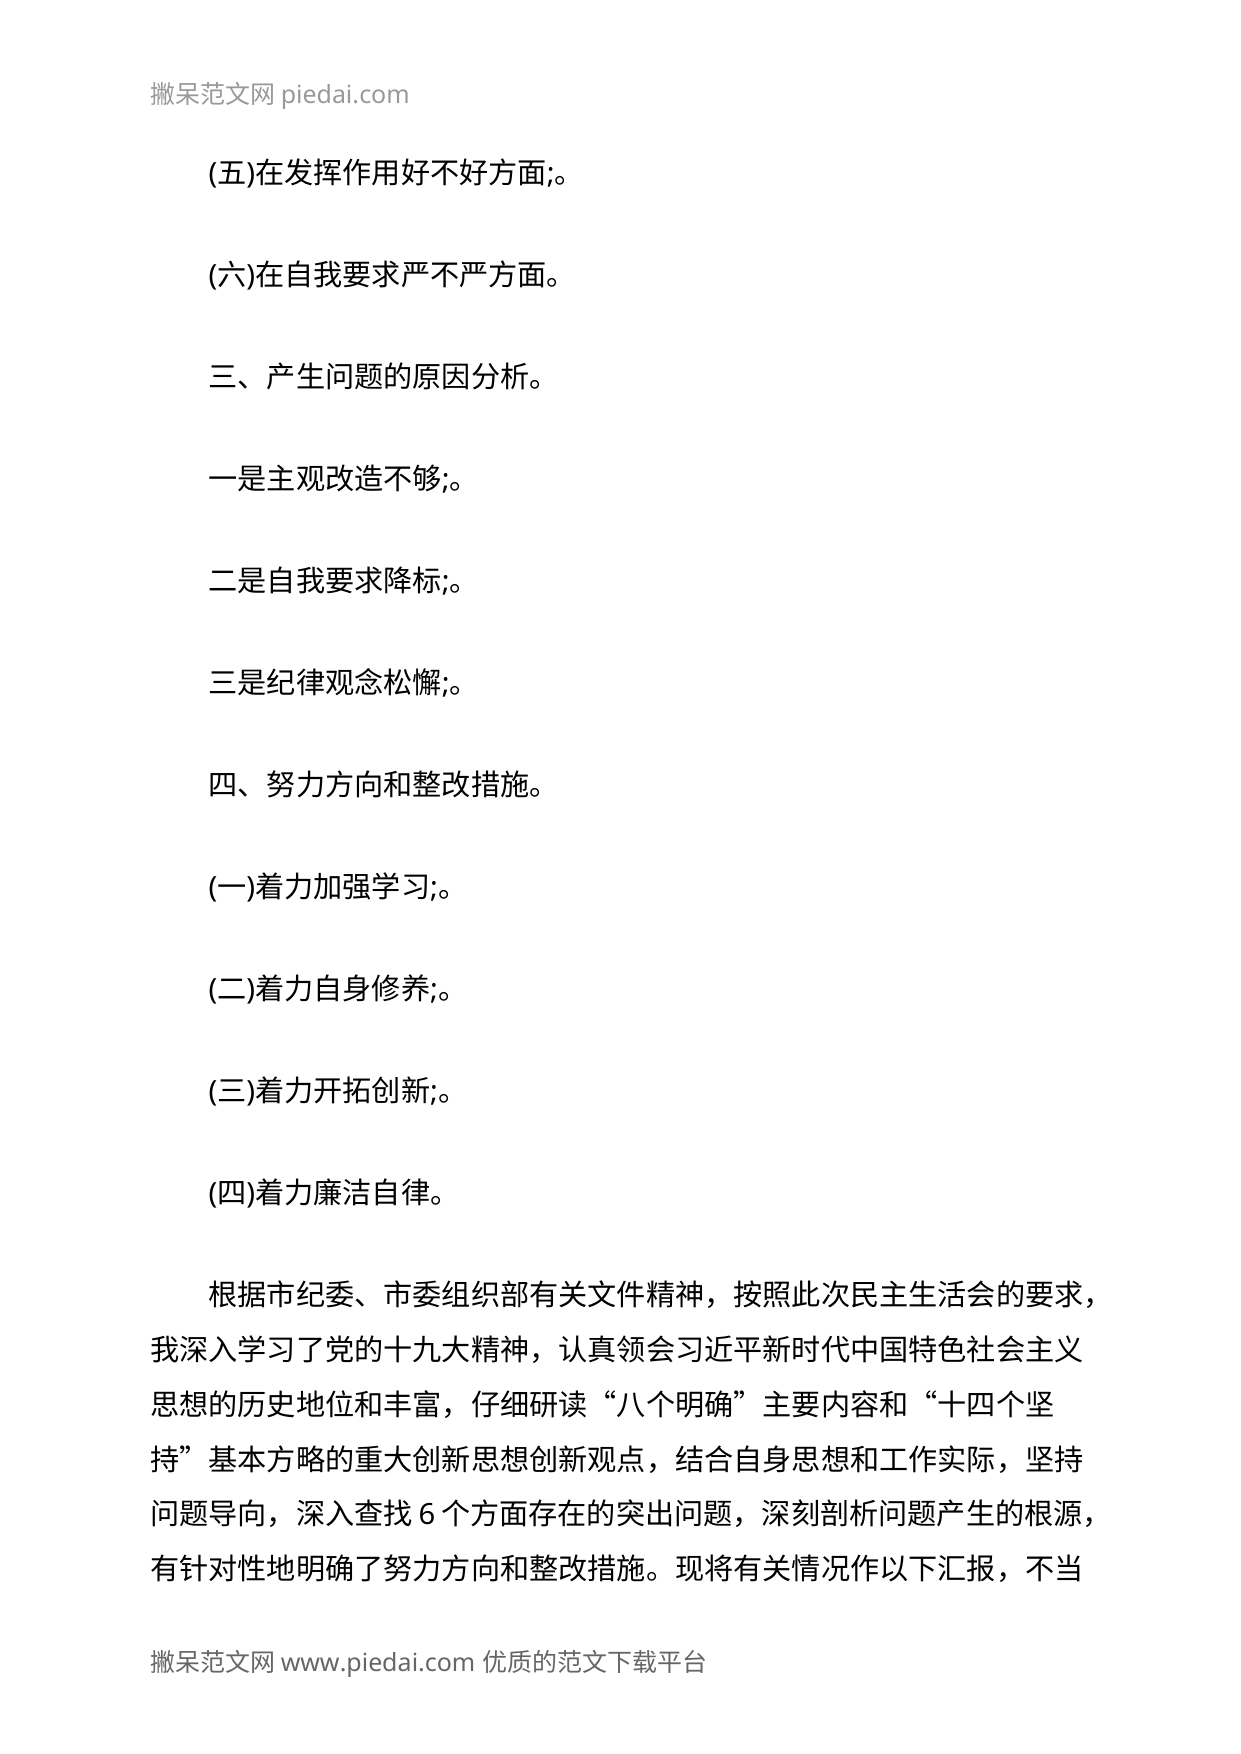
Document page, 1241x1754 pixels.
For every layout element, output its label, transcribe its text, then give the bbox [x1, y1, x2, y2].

text 二是自我要求降标;。 [150, 558, 1090, 600]
text 三、产生问题的原因分析。 [150, 354, 1090, 396]
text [150, 1271, 1090, 1588]
text (五)在发挥作用好不好方面;。 [150, 150, 1090, 192]
text (六)在自我要求严不严方面。 [150, 252, 1090, 294]
text 四、努力方向和整改措施。 [150, 762, 1090, 804]
text (二)着力自身修养;。 [150, 965, 1090, 1008]
text (一)着力加强学习;。 [150, 863, 1090, 906]
text 三是纪律观念松懈;。 [150, 660, 1090, 702]
text (三)着力开拓创新;。 [150, 1067, 1090, 1110]
text (四)着力廉洁自律。 [150, 1169, 1090, 1212]
text 一是主观改造不够;。 [150, 456, 1090, 498]
